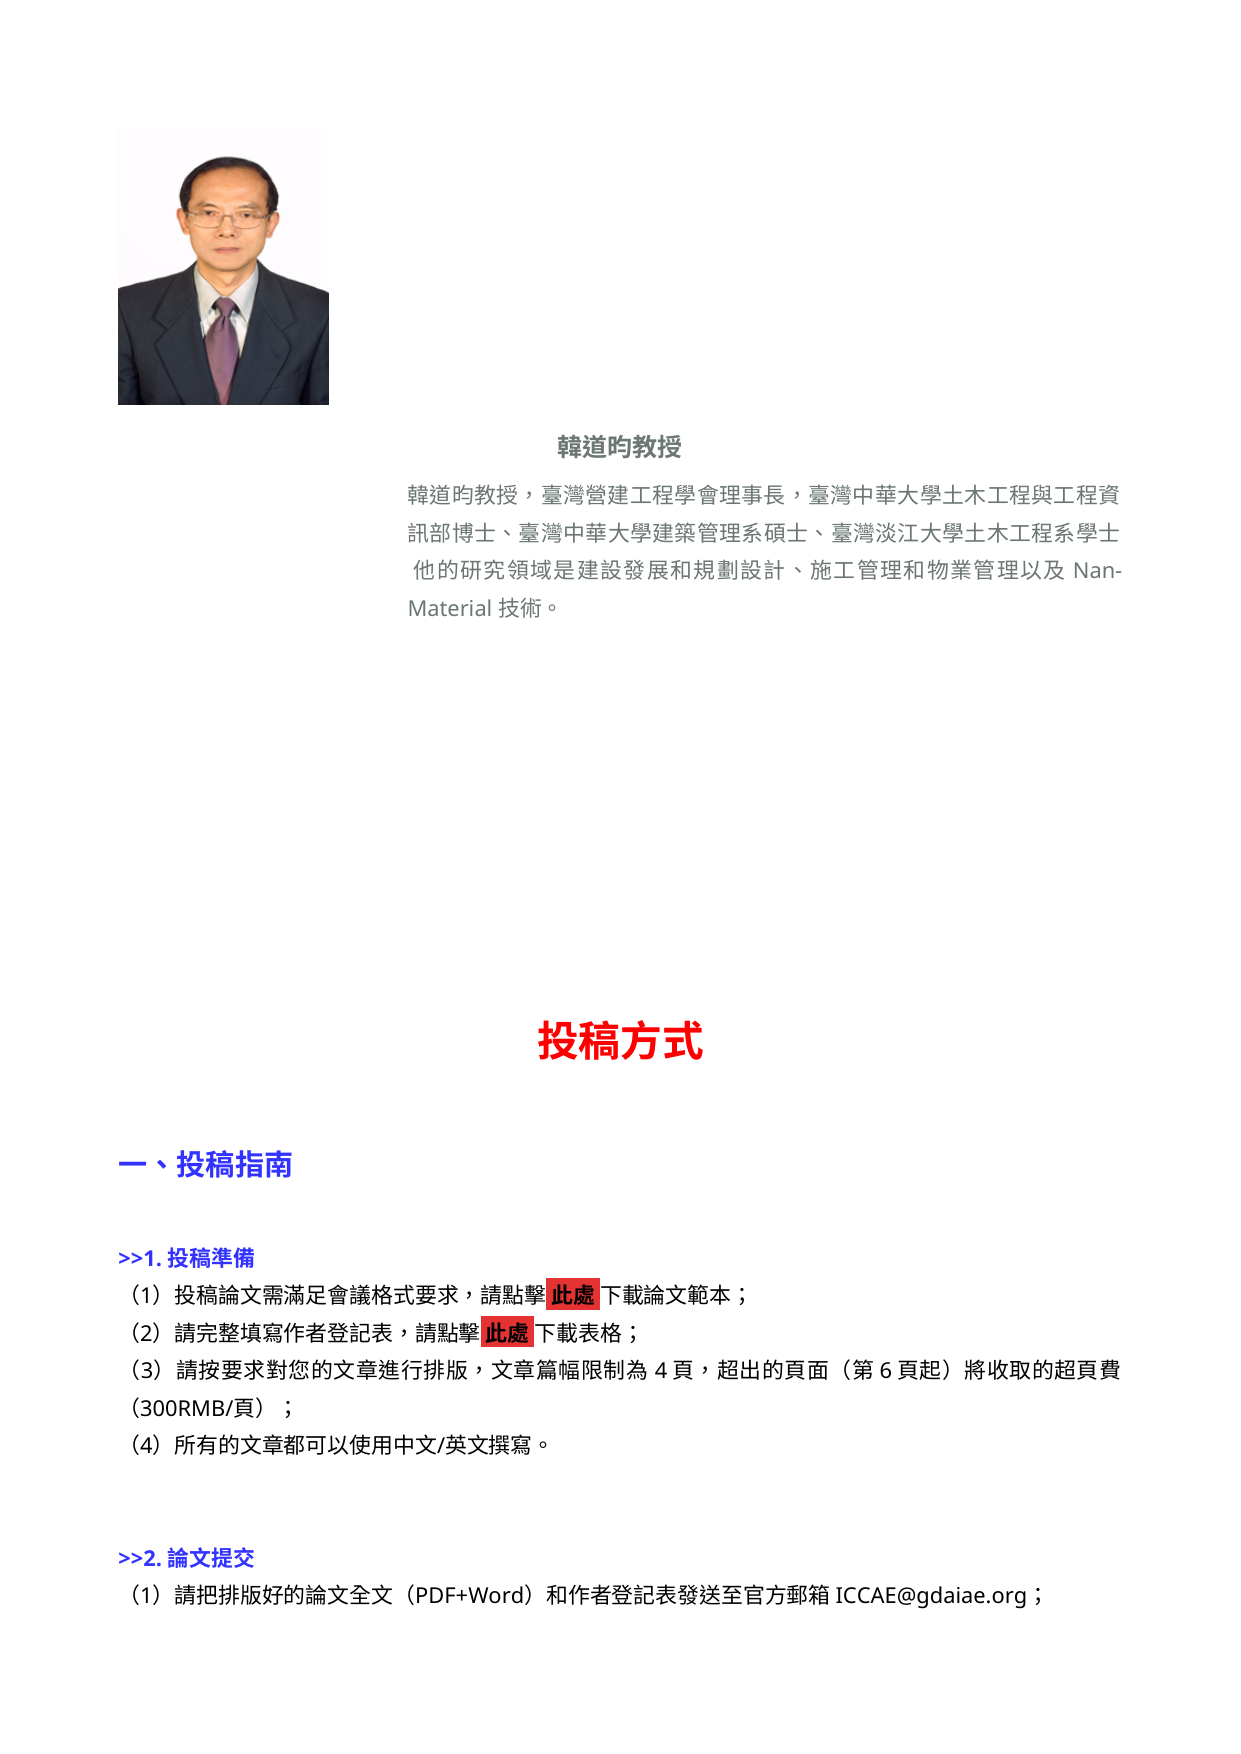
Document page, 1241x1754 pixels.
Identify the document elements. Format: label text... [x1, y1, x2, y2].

text 投稿方式 [118, 1000, 1122, 1075]
text >>1. 投稿準備‍‍ （1）投稿論文需滿足會議格式要求，請點擊 此處 下載論文範本； （2）請完整填寫作者登記表，請點擊 此處 下載表格； （3）請按要求對您的文章進行排版，文章篇幅限制為4頁，超出的頁面（第6頁起）將收取的超頁費（300RMB/頁）； （4）所有的文章都可以使用中文/英文撰寫。 [118, 1200, 1122, 1538]
picture [118, 127, 329, 405]
text 一、投稿指南 [118, 1125, 1122, 1200]
text 韓道昀教授 [118, 427, 1122, 464]
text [118, 1538, 1122, 1613]
text 韓道昀教授，臺灣營建工程學會理事長，臺灣中華大學土木工程與工程資訊部博士、臺灣中華大學建築管理系碩士、臺灣淡江大學土木工程系學士。 他的研究領域是建設發展和規劃設計、施工管理和物業管理以及Nan-Material 技術。 [407, 475, 1122, 625]
